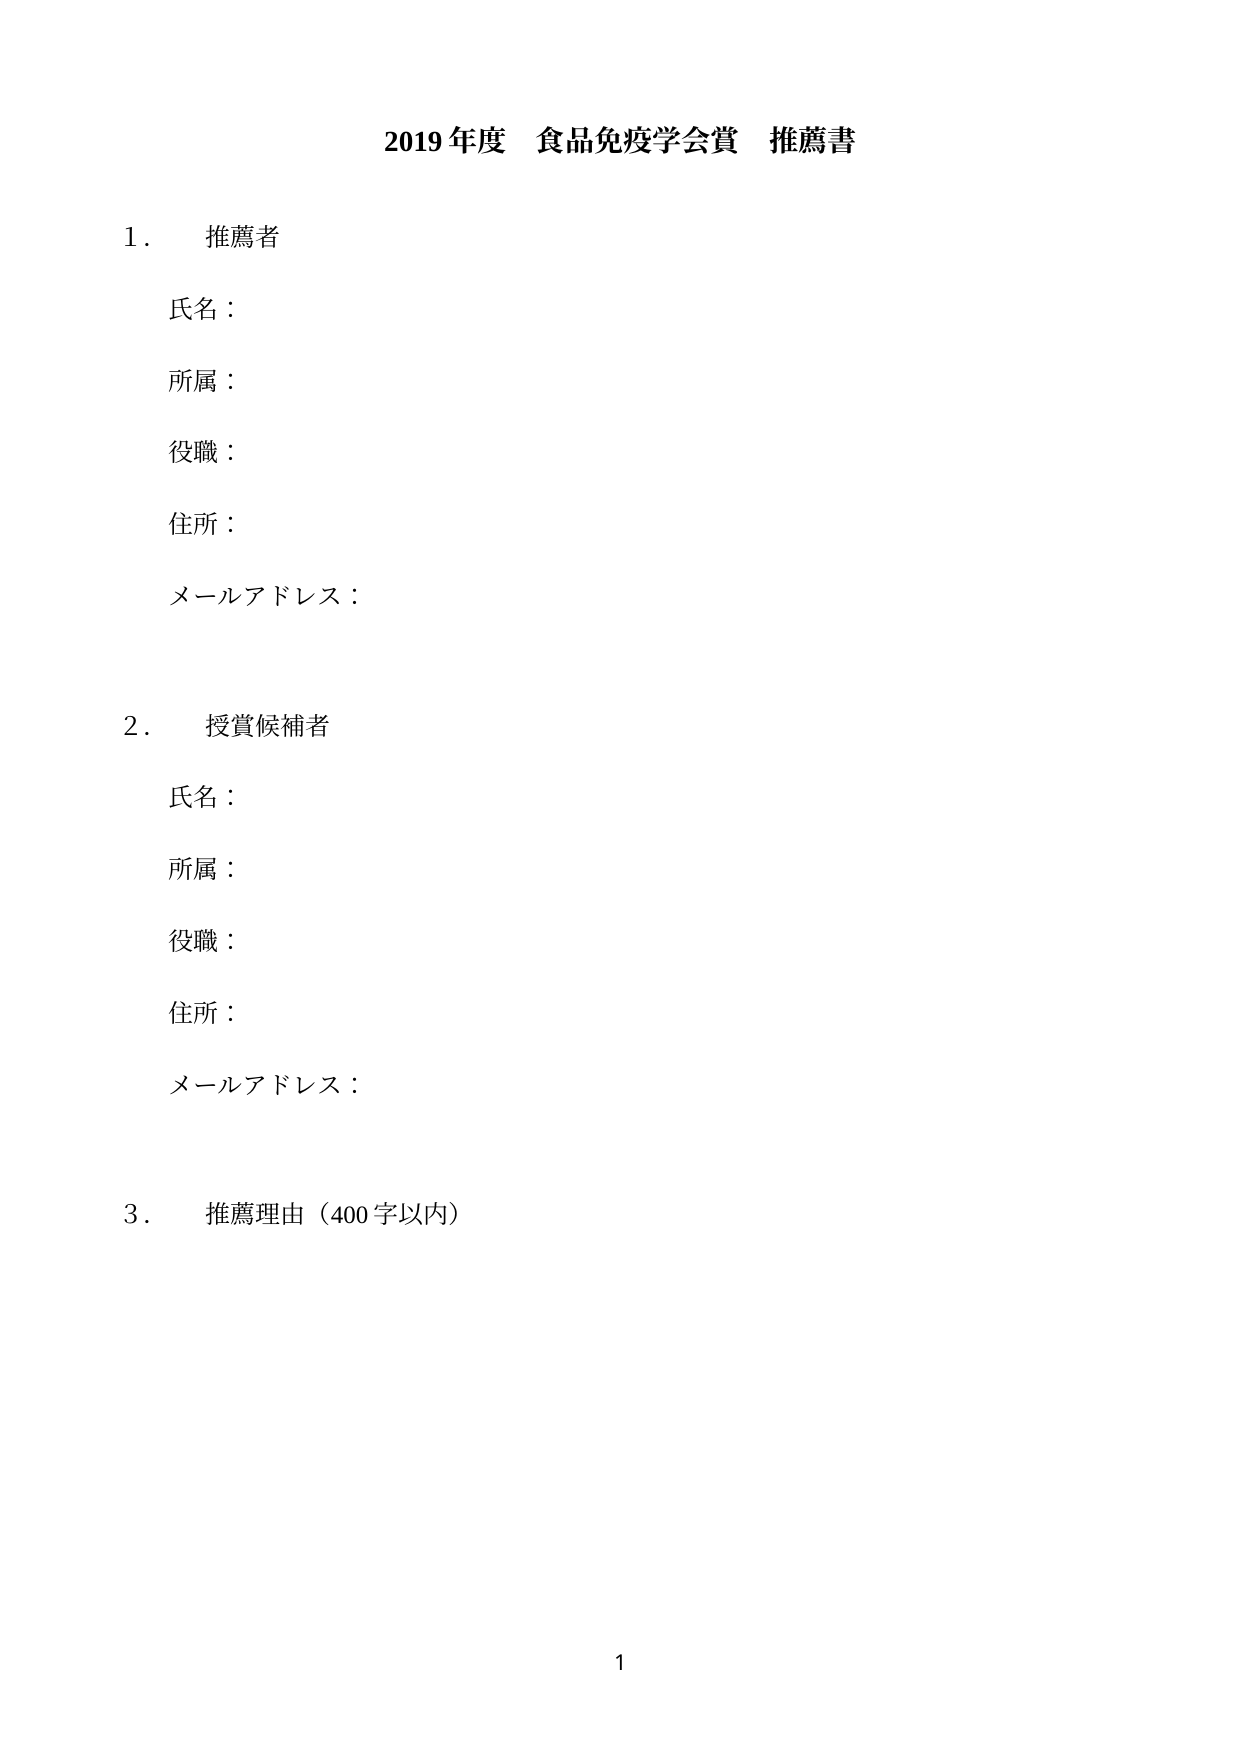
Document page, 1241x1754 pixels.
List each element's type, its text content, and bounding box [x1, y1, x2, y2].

list メールアドレス： [168, 1066, 1122, 1102]
list 役職： [168, 433, 1122, 469]
list メールアドレス： [168, 577, 1122, 613]
list 氏名： [168, 778, 1122, 814]
list 推薦理由（400字以内） [118, 1195, 1122, 1231]
list 所属： [168, 850, 1122, 886]
list 住所： [168, 994, 1122, 1030]
list 授賞候補者 [118, 706, 1122, 742]
list 所属： [168, 361, 1122, 397]
text 2019年度 食品免疫学会賞 推薦書 [118, 118, 1122, 160]
list 住所： [168, 505, 1122, 541]
list 氏名： [168, 289, 1122, 325]
list 役職： [168, 922, 1122, 958]
list 推薦者 [118, 217, 1122, 253]
